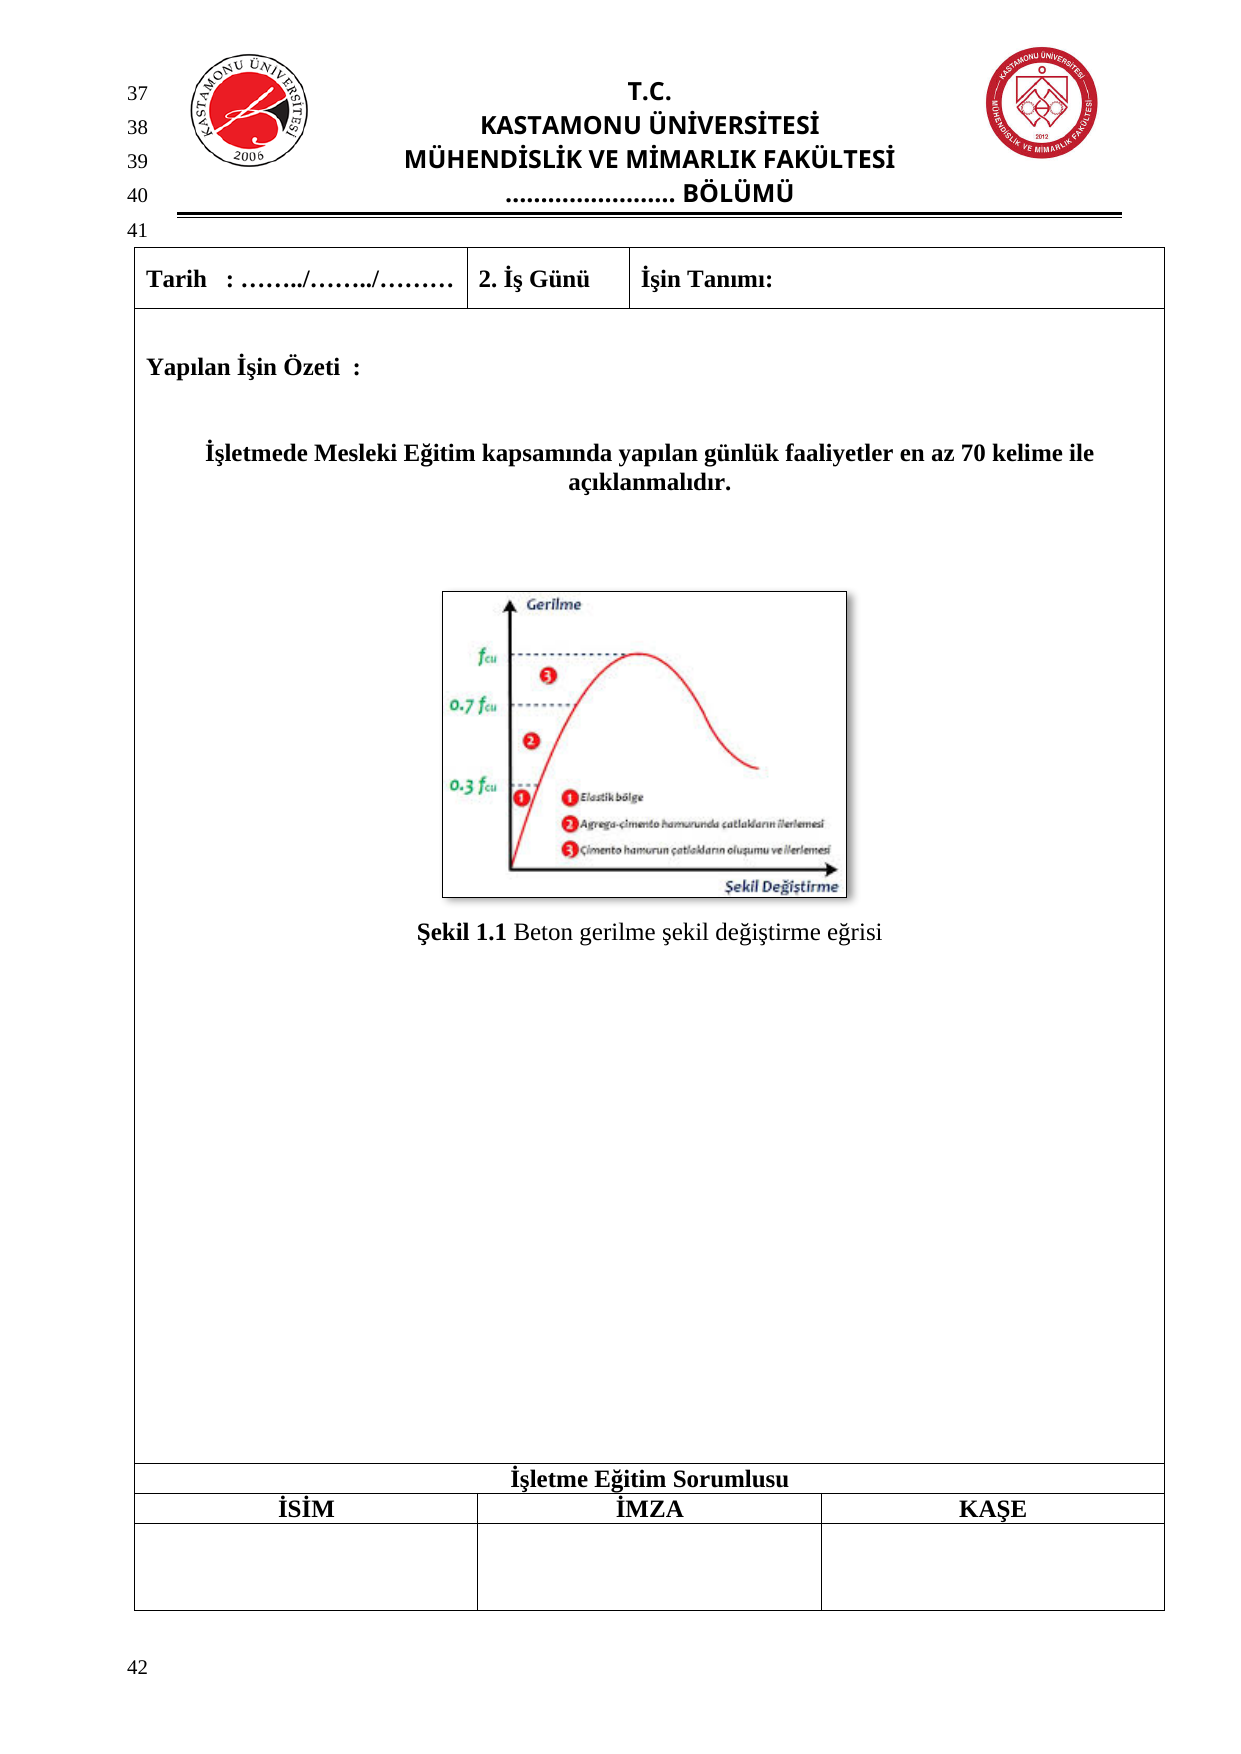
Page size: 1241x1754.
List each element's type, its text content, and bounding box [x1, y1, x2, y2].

table_cell [822, 1524, 1164, 1610]
table_cell [135, 1524, 477, 1610]
table_cell Tarih : ……../……../……… [135, 248, 467, 308]
table_cell İMZA [478, 1494, 821, 1523]
table_cell İşin Tanımı: [630, 248, 1164, 308]
table_cell İşletme Eğitim Sorumlusu [135, 1464, 1164, 1493]
table_cell 2. İş Günü [468, 248, 629, 308]
picture [443, 592, 846, 897]
picture [983, 45, 1099, 161]
table_cell KAŞE [822, 1494, 1164, 1523]
table_cell İSİM [135, 1494, 477, 1523]
table_cell [478, 1524, 821, 1610]
picture [169, 49, 312, 170]
table_cell Yapılan İşin Özeti : İşletmede Mesleki Eğitim kapsamında yapılan günlük faaliyetler en az 70 kelime ile açıklanmalıdır. Şekil 1.1 Beton gerilme şekil değiştirme eğrisi [135, 309, 1164, 1463]
